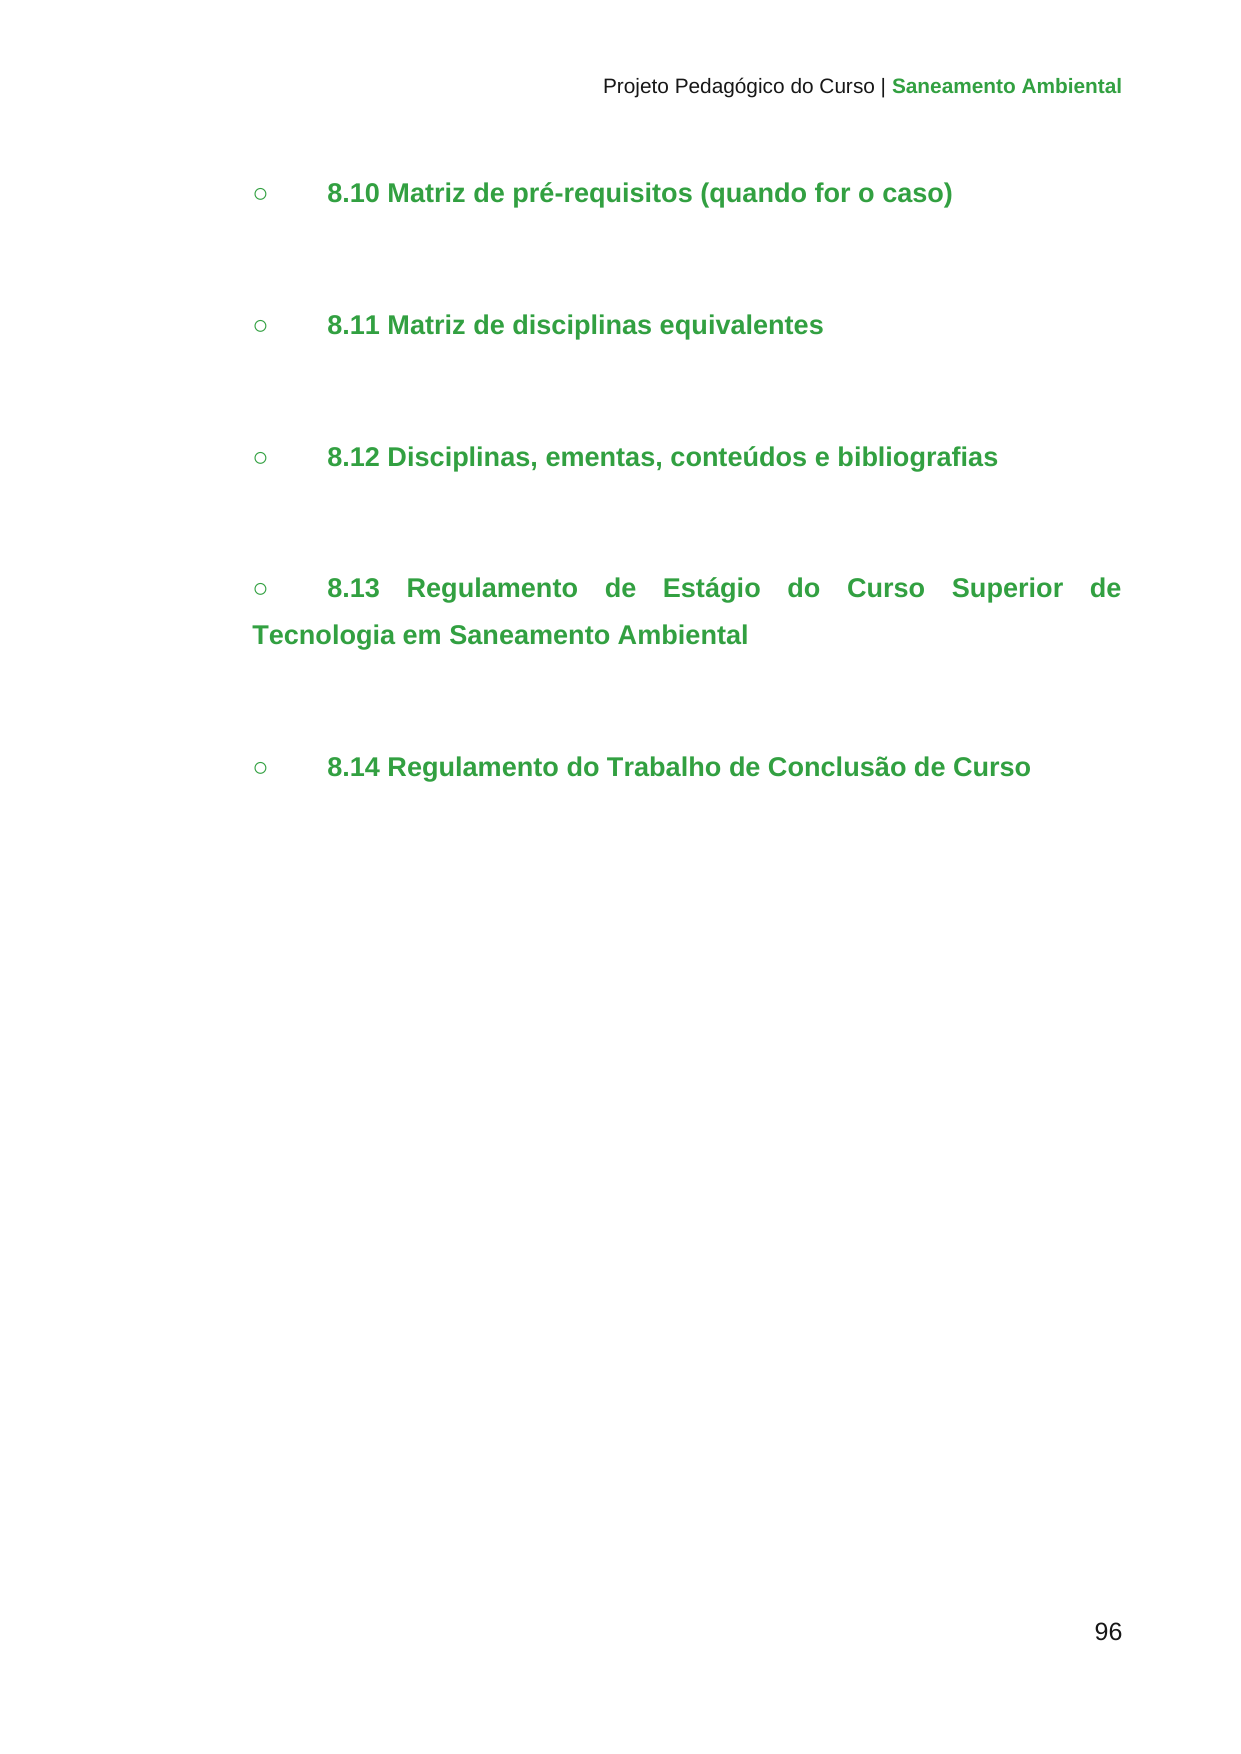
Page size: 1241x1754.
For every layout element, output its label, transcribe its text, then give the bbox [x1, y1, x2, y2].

subtitle 8.12 Disciplinas, ementas, conteúdos e bibliografias [252, 441, 1122, 472]
subtitle 8.11 Matriz de disciplinas equivalentes [252, 309, 1122, 340]
subtitle 8.10 Matriz de pré-requisitos (quando for o caso) [252, 177, 1122, 208]
subtitle 8.13 Regulamento de Estágio do Curso Superior de Tecnologia em Saneamento Ambiental [252, 572, 1122, 650]
subtitle 8.14 Regulamento do Trabalho de Conclusão de Curso [252, 751, 1122, 782]
